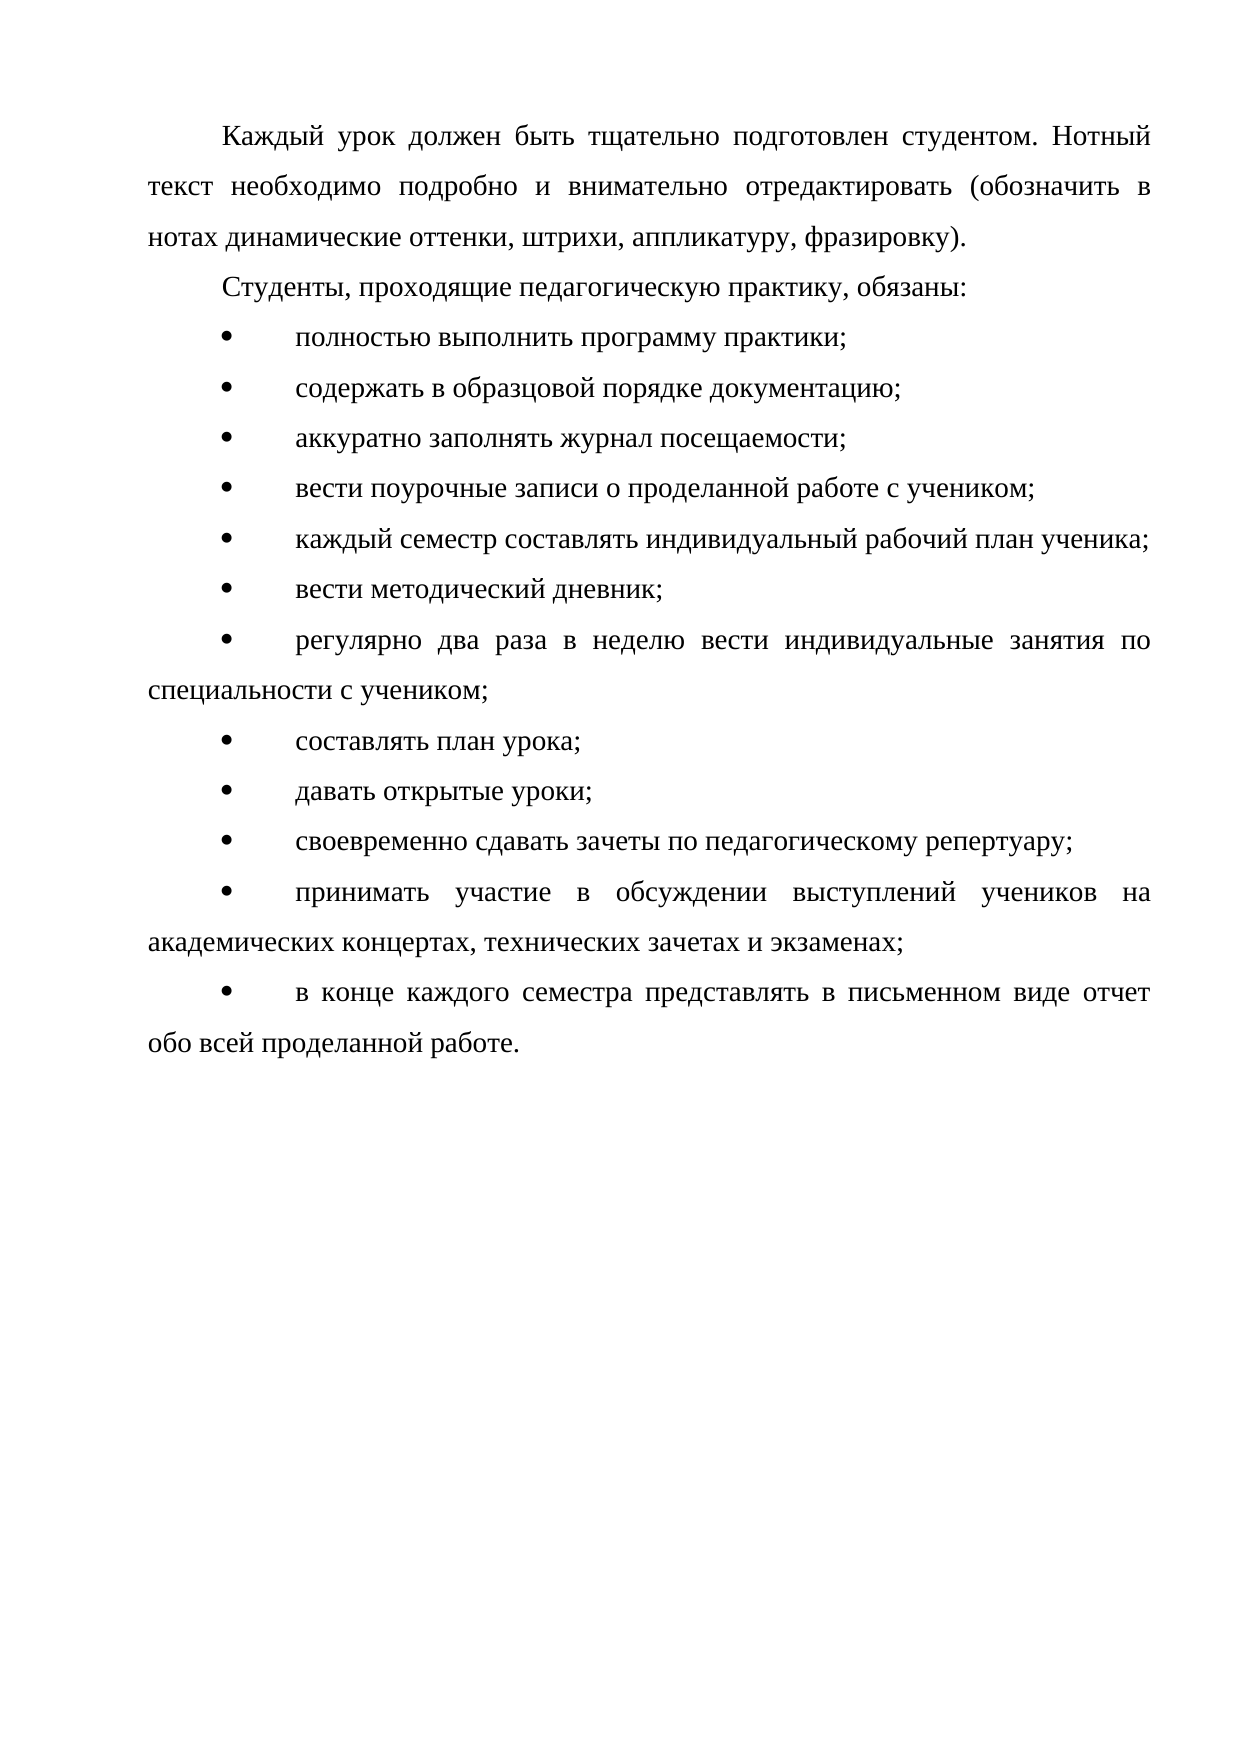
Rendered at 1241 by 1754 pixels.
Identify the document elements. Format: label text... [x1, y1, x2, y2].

list вести поурочные записи о проделанной работе с учеником; [148, 471, 1152, 504]
list содержать в образцовой порядке документацию; [148, 370, 1152, 403]
list в конце каждого семестра представлять в письменном виде отчет обо всей проделанной работе. [148, 974, 1152, 1058]
list давать открытые уроки; [148, 773, 1152, 807]
text Каждый урок должен быть тщательно подготовлен студентом. Нотный текст необходимо подробно и внимательно отредактировать (обозначить в нотах динамические оттенки, штрихи, аппликатуру, фразировку). [148, 118, 1152, 252]
list полностью выполнить программу практики; [148, 319, 1152, 353]
list вести методический дневник; [148, 571, 1152, 605]
list аккуратно заполнять журнал посещаемости; [148, 420, 1152, 454]
list каждый семестр составлять индивидуальный рабочий план ученика; [148, 521, 1152, 555]
list регулярно два раза в неделю вести индивидуальные занятия по специальности с учеником; [148, 622, 1152, 706]
text Студенты, проходящие педагогическую практику, обязаны: [148, 269, 1152, 303]
list составлять план урока; [148, 723, 1152, 756]
list своевременно сдавать зачеты по педагогическому репертуару; [148, 823, 1152, 857]
list принимать участие в обсуждении выступлений учеников на академических концертах, технических зачетах и экзаменах; [148, 874, 1152, 958]
